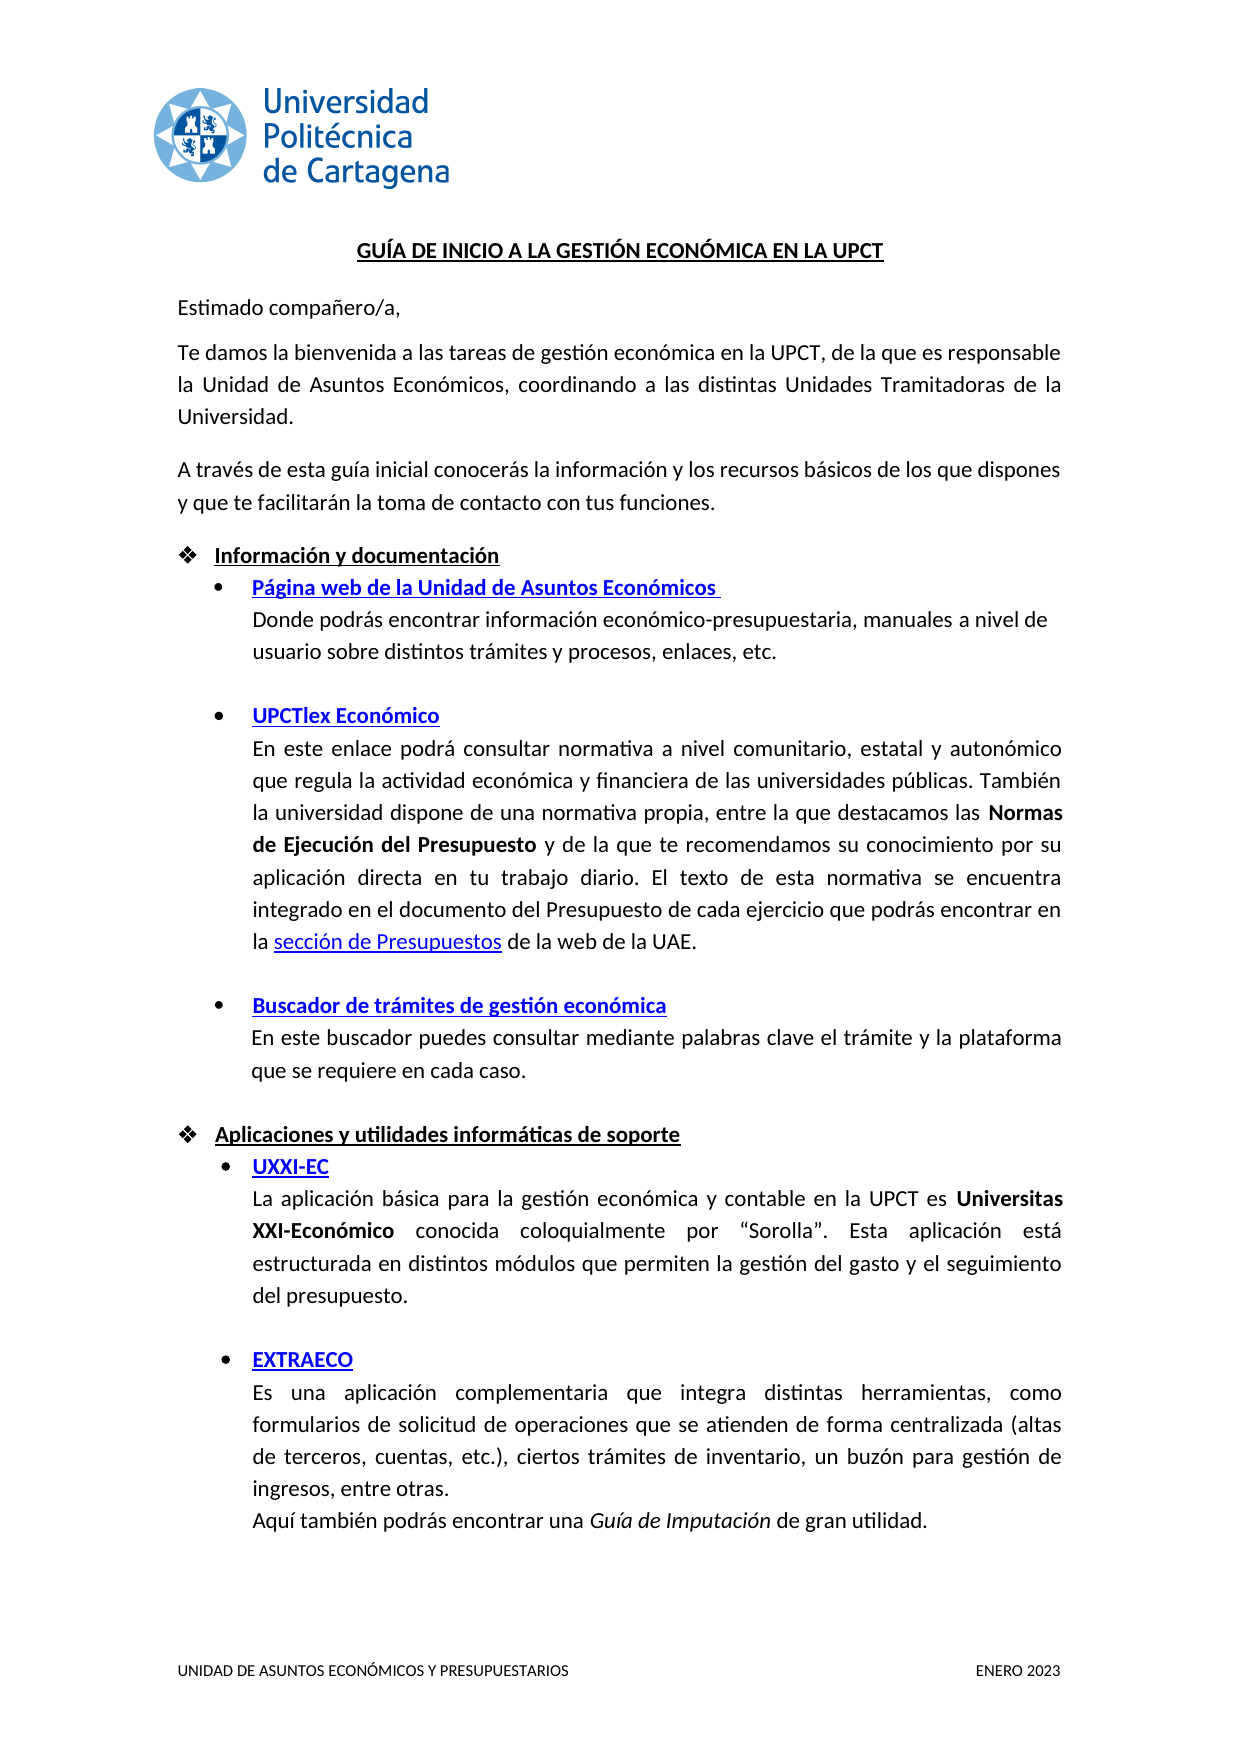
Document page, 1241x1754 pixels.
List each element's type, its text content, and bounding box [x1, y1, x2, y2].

text A través de esta guía inicial conocerás la información y los recursos básicos de los que dispones y que te facilitarán la toma de contacto con tus funciones. [177, 456, 1063, 516]
list La aplicación básica para la gestión económica y contable en la UPCT es Universitas XXI-Económico conocida coloquialmente por “Sorolla”. Esta aplicación está estructurada en distintos módulos que permiten la gestión del gasto y el seguimiento del presupuesto. [252, 1184, 1063, 1309]
text GUÍA DE INICIO A LA GESTIÓN ECONÓMICA EN LA UPCT [177, 236, 1063, 264]
list Es una aplicación complementaria que integra distintas herramientas, como formularios de solicitud de operaciones que se atienden de forma centralizada (altas de terceros, cuentas, etc.), ciertos trámites de inventario, un buzón para gestión de ingresos, entre otras. [252, 1378, 1063, 1502]
list Aplicaciones y utilidades informáticas de soporte [177, 1120, 1063, 1148]
list En este buscador puedes consultar mediante palabras clave el trámite y la plataforma que se requiere en cada caso. [251, 1023, 1063, 1084]
picture [153, 88, 449, 189]
list En este enlace podrá consultar normativa a nivel comunitario, estatal y autonómico que regula la actividad económica y financiera de las universidades públicas. También la universidad dispone de una normativa propia, entre la que destacamos las Normas de Ejecución del Presupuesto y de la que te recomendamos su conocimiento por su aplicación directa en tu trabajo diario. El texto de esta normativa se encuentra integrado en el documento del Presupuesto de cada ejercicio que podrás encontrar en la sección de Presupuestos de la web de la UAE. [252, 734, 1063, 955]
text Te damos la bienvenida a las tareas de gestión económica en la UPCT, de la que es responsable la Unidad de Asuntos Económicos, coordinando a las distintas Unidades Tramitadoras de la Universidad. [177, 338, 1063, 431]
list Información y documentación [177, 541, 1063, 569]
list Página web de la Unidad de Asuntos Económicos [214, 573, 1063, 601]
list Aquí también podrás encontrar una Guía de Imputación de gran utilidad. [252, 1506, 1063, 1534]
text Estimado compañero/a, [177, 293, 1063, 321]
list UXXI-EC [222, 1152, 1063, 1180]
list UPCTlex Económico [215, 702, 1063, 730]
list Buscador de trámites de gestión económica [215, 991, 1063, 1019]
list EXTRAECO [222, 1345, 1063, 1373]
list Donde podrás encontrar información económico-presupuestaria, manuales a nivel de usuario sobre distintos trámites y procesos, enlaces, etc. [252, 605, 1063, 665]
